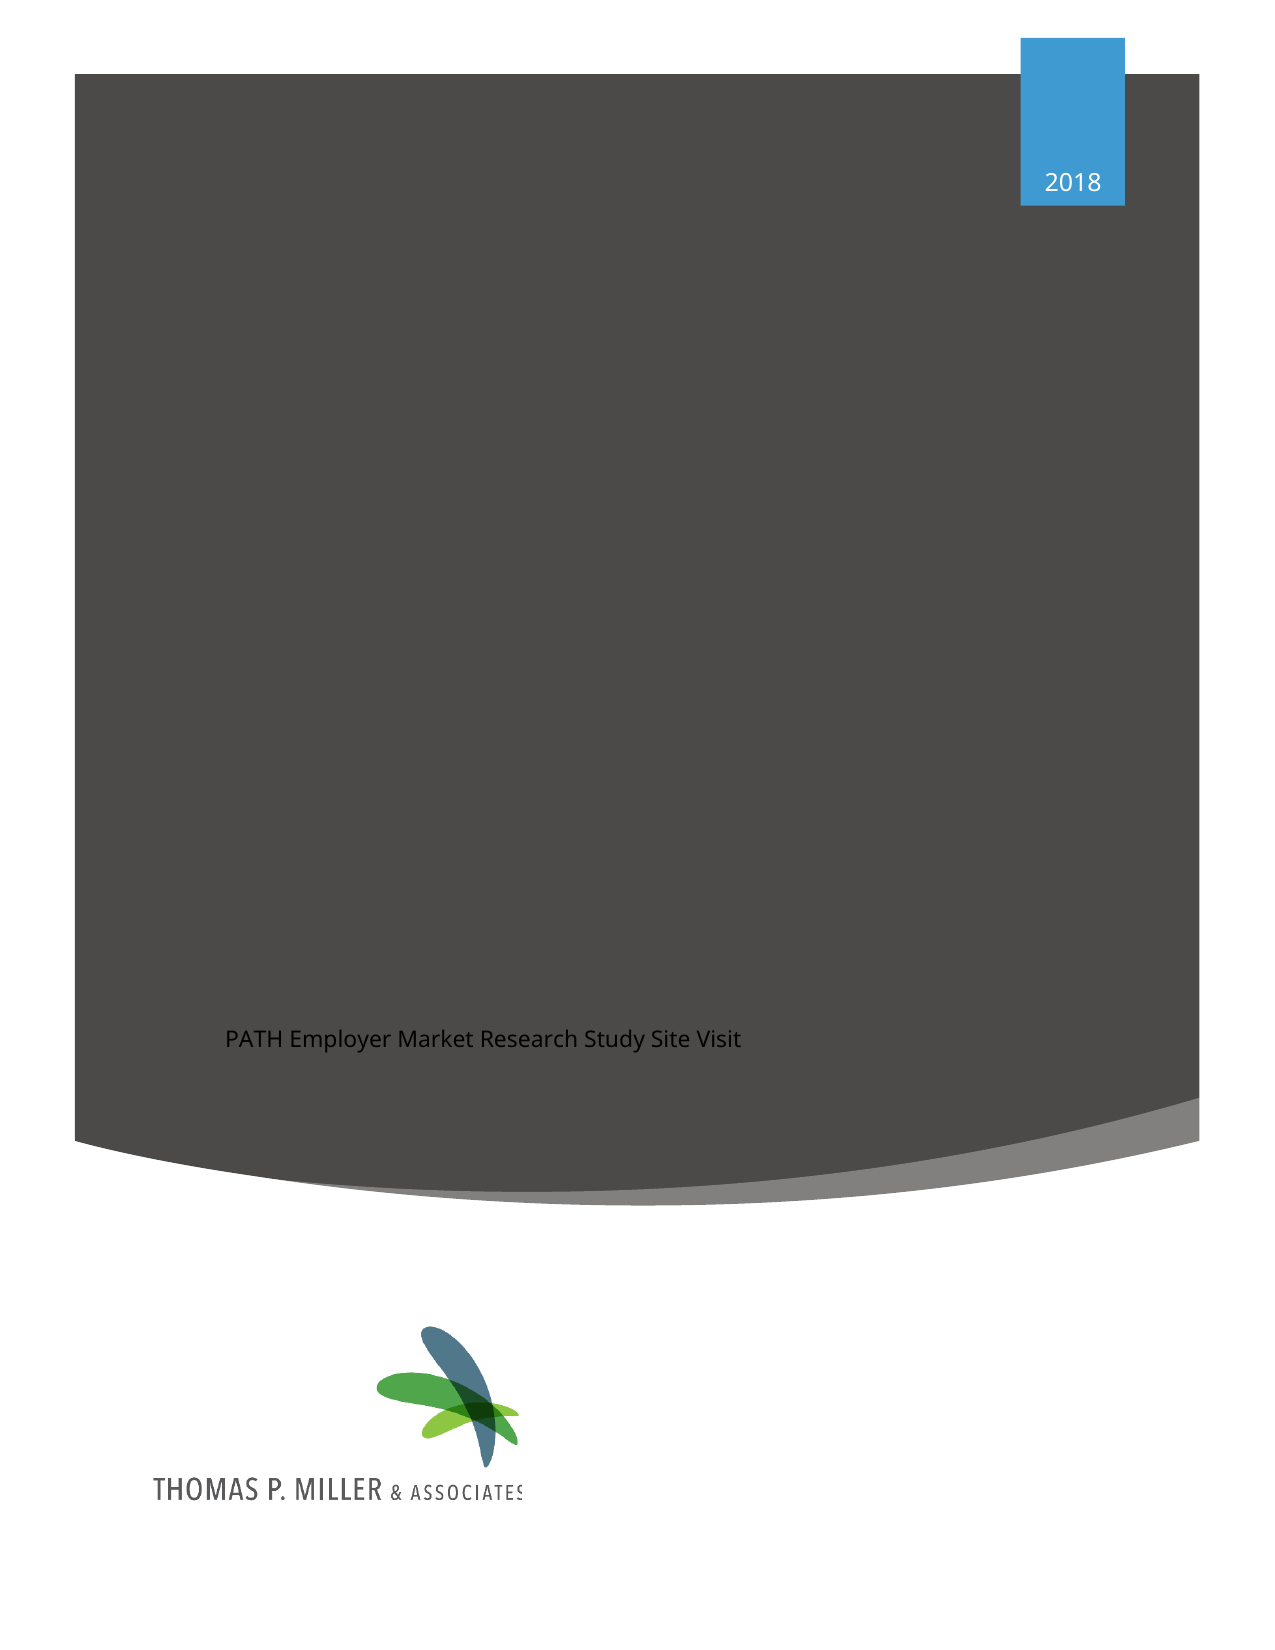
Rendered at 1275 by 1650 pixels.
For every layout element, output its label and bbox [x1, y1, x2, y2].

picture [150, 1324, 522, 1499]
